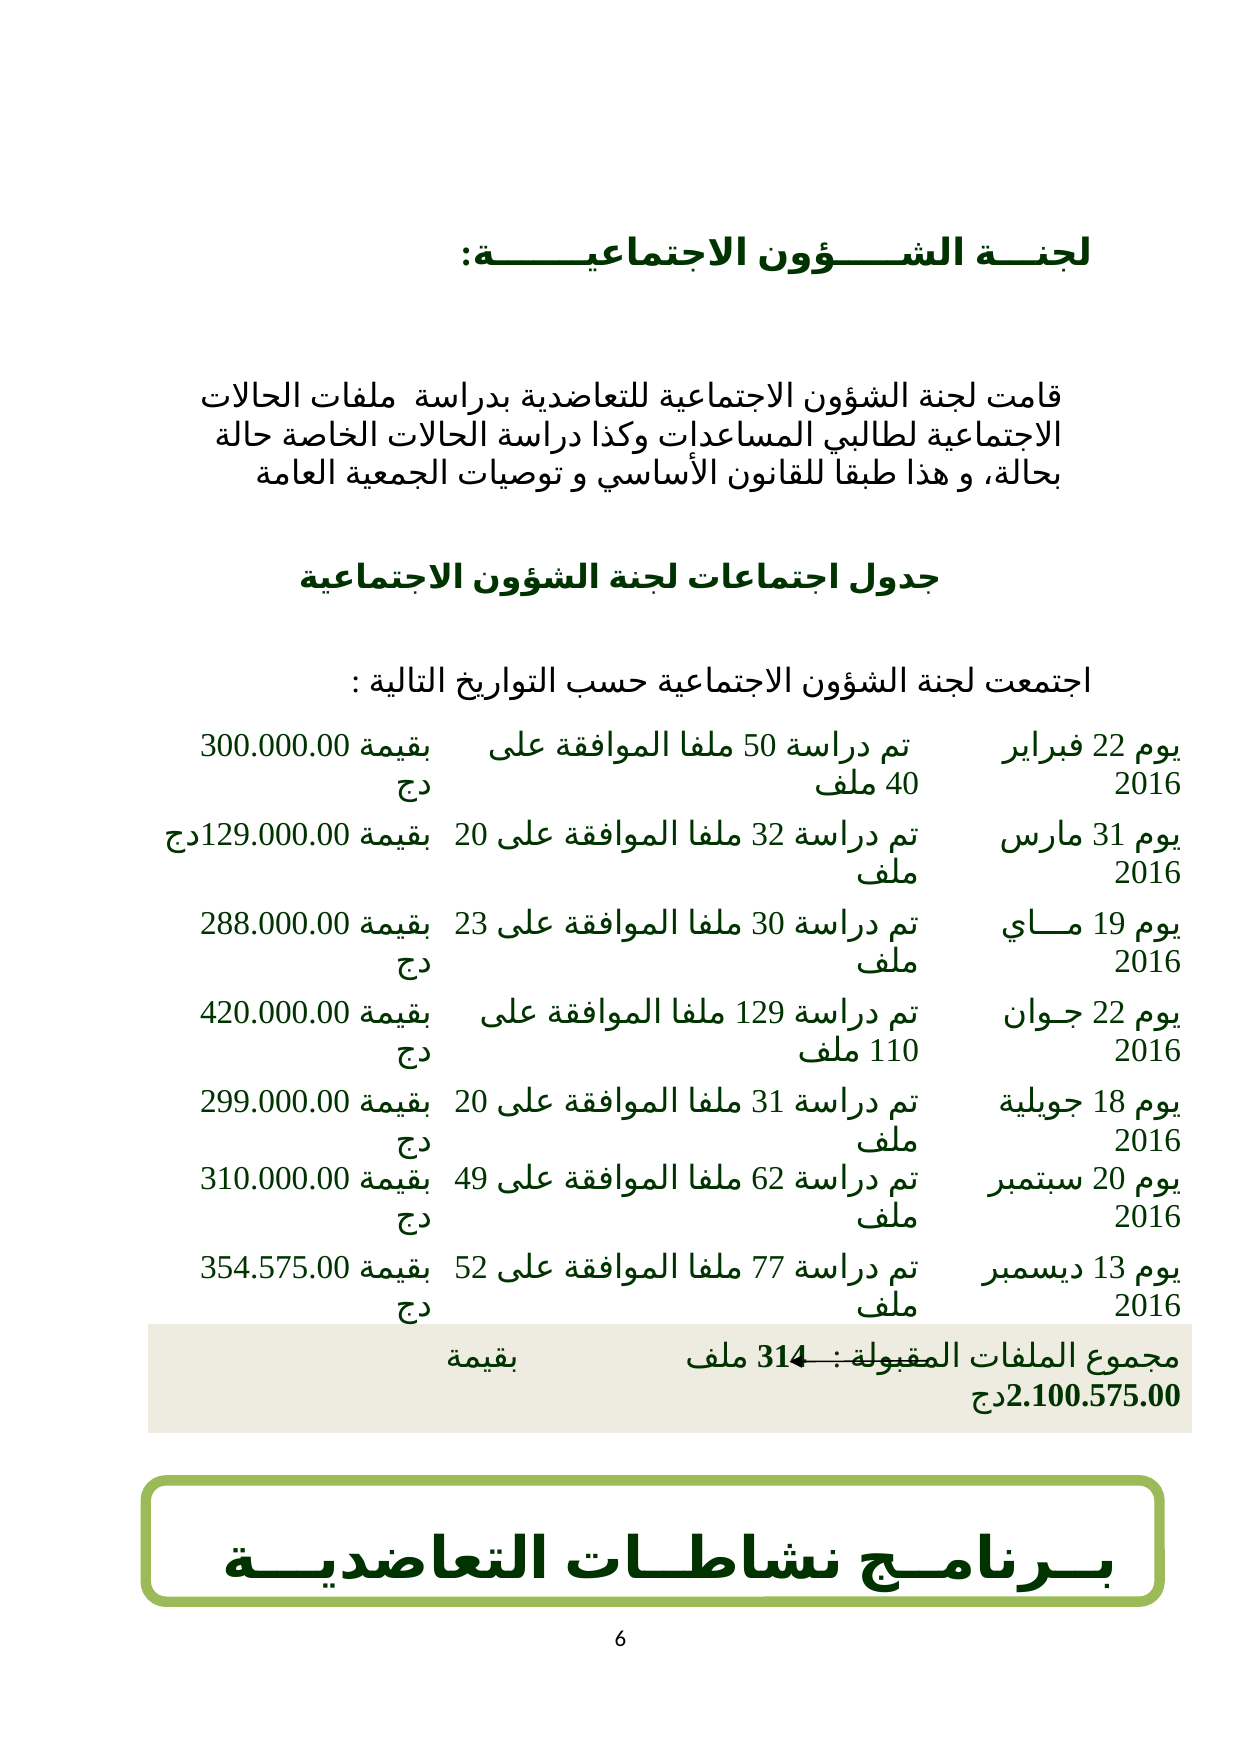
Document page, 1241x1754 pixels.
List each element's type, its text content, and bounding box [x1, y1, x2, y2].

table_header يوم 22 فبراير 2016 [930, 713, 1192, 802]
table_cell يوم 18 جويلية 2016 [930, 1069, 1192, 1158]
table_cell بقيمة 354.575.00 دج [148, 1235, 443, 1324]
table_cell بقيمة 288.000.00 دج [148, 891, 443, 980]
table_cell تم دراسة 62 ملفا الموافقة على 49 ملف [443, 1158, 930, 1235]
table_cell بقيمة 420.000.00 دج [148, 980, 443, 1069]
table_cell يوم 31 مارس 2016 [930, 802, 1192, 891]
table_cell بقيمة 310.000.00 دج [148, 1158, 443, 1235]
text جدول اجتماعات لجنة الشؤون الاجتماعية [148, 557, 1093, 596]
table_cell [148, 1434, 1192, 1624]
table_cell تم دراسة 129 ملفا الموافقة على 110 ملف [443, 980, 930, 1069]
table_cell مجموع الملفات المقبولة : 314 ملف بقيمة 2.100.575.00دج [148, 1324, 1192, 1433]
table_cell يوم 20 سبتمبر 2016 [930, 1158, 1192, 1235]
text لجنـــة الشـــــؤون الاجتماعيـــــــة: [148, 231, 1093, 274]
table_cell تم دراسة 77 ملفا الموافقة على 52 ملف [443, 1235, 930, 1324]
table_cell يوم 13 ديسمبر 2016 [930, 1235, 1192, 1324]
table_cell تم دراسة 32 ملفا الموافقة على 20 ملف [443, 802, 930, 891]
text قامت لجنة الشؤون الاجتماعية للتعاضدية بدراسة ملفات الحالات الاجتماعية لطالبي المساعدات وكذا دراسة الحالات الخاصة حالة بحالة، و هذا طبقا للقانون الأساسي و توصيات الجمعية العامة [148, 377, 1063, 492]
table_header تم دراسة 50 ملفا الموافقة على 40 ملف [443, 713, 930, 802]
table_cell تم دراسة 30 ملفا الموافقة على 23 ملف [443, 891, 930, 980]
text اجتمعت لجنة الشؤون الاجتماعية حسب التواريخ التالية : [148, 662, 1093, 700]
table_cell يوم 19 مـــاي 2016 [930, 891, 1192, 980]
table_cell يوم 22 جـوان 2016 [930, 980, 1192, 1069]
table_cell بقيمة 129.000.00دج [148, 802, 443, 891]
table_cell بقيمة 299.000.00 دج [148, 1069, 443, 1158]
table_header بقيمة 300.000.00 دج [148, 713, 443, 802]
table_cell تم دراسة 31 ملفا الموافقة على 20 ملف [443, 1069, 930, 1158]
